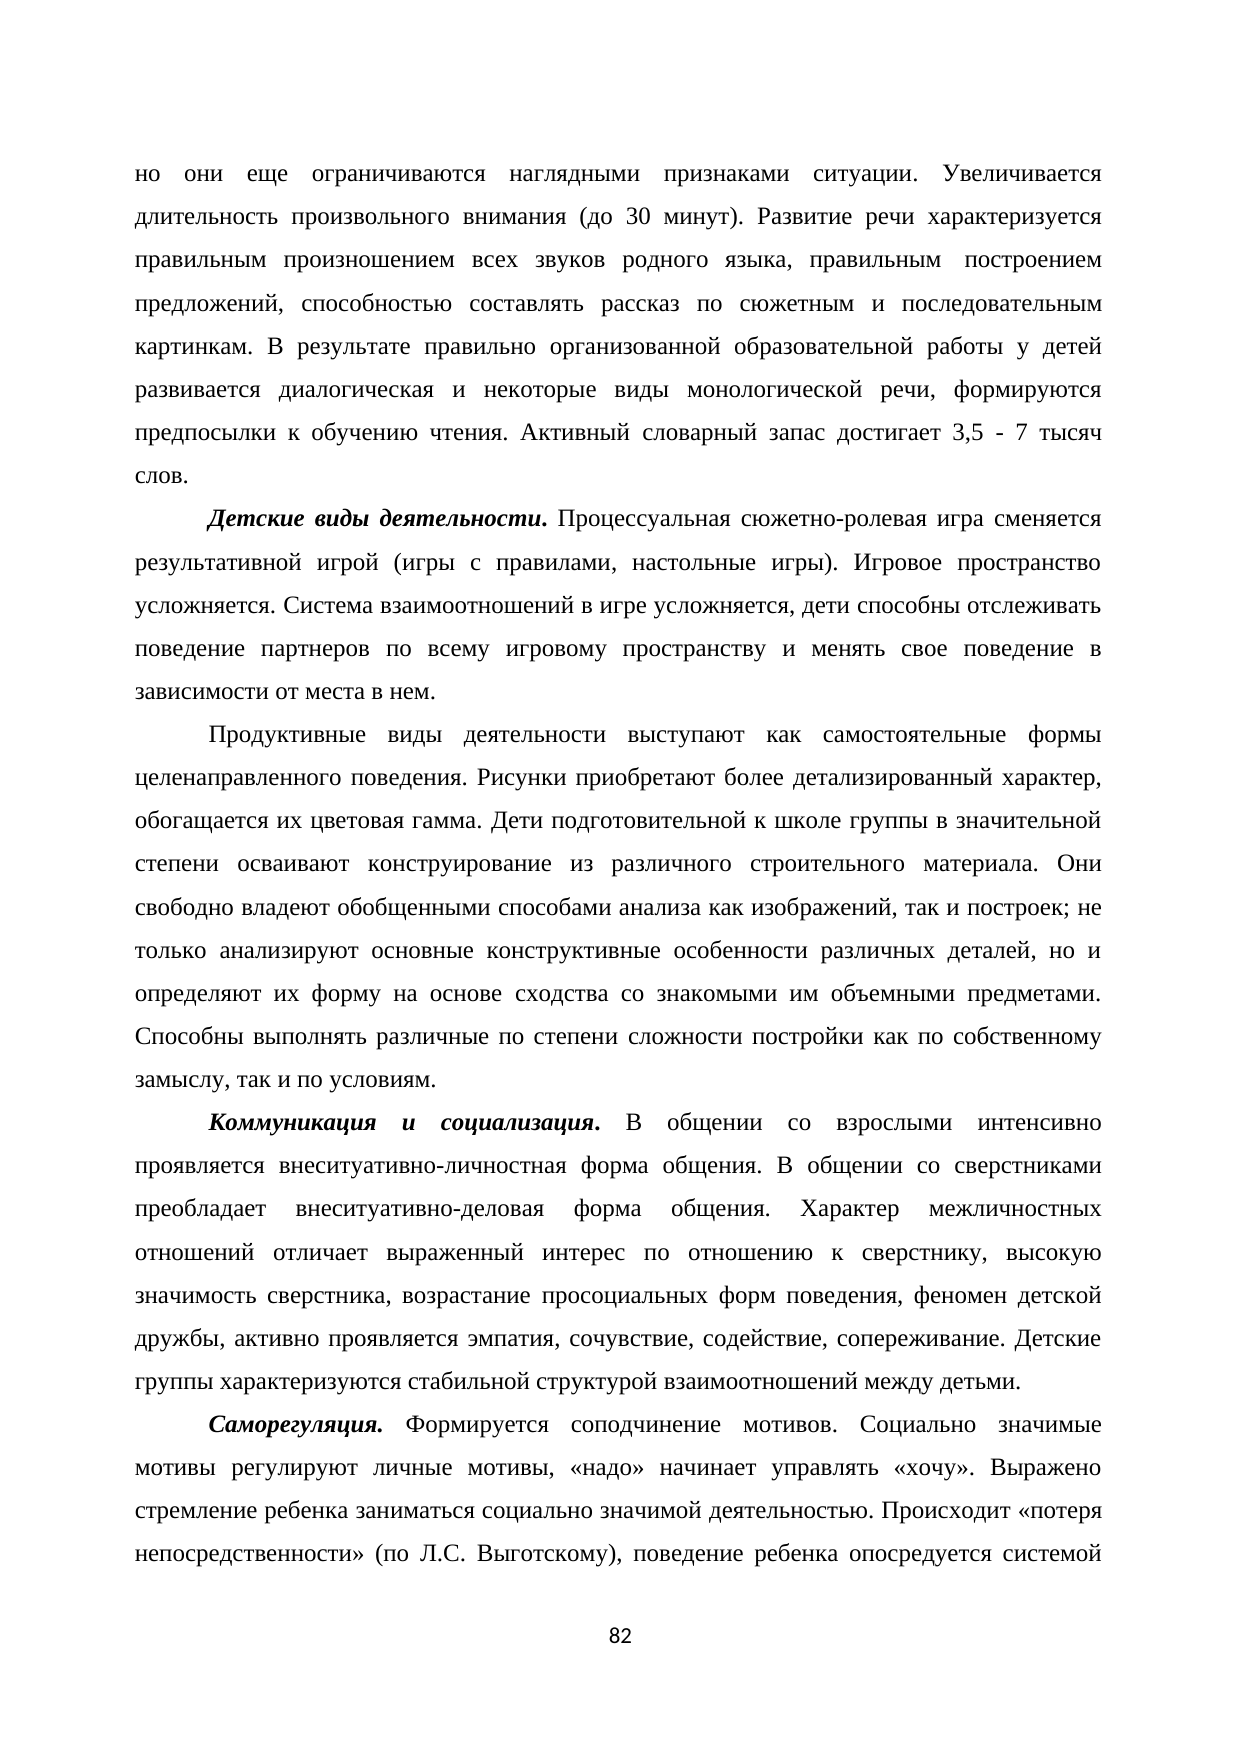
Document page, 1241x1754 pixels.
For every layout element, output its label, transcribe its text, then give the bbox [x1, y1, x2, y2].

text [134, 1409, 1102, 1567]
text но они еще ограничиваются наглядными признаками ситуации. Увеличивается длительность произвольного внимания (до 30 минут). Развитие речи характеризуется правильным произношением всех звуков родного языка, правильным построением предложений, способностью составлять рассказ по сюжетным и последовательным картинкам. В результате правильно организованной образовательной работы у детей развивается диалогическая и некоторые виды монологической речи, формируются предпосылки к обучению чтения. Активный словарный запас достигает 3,5 - 7 тысяч слов. [134, 158, 1102, 489]
text Продуктивные виды деятельности выступают как самостоятельные формы целенаправленного поведения. Рисунки приобретают более детализированный характер, обогащается их цветовая гамма. Дети подготовительной к школе группы в значительной степени осваивают конструирование из различного строительного материала. Они свободно владеют обобщенными способами анализа как изображений, так и построек; не только анализируют основные конструктивные особенности различных деталей, но и определяют их форму на основе сходства со знакомыми им объемными предметами. Способны выполнять различные по степени сложности постройки как по собственному замыслу, так и по условиям. [134, 719, 1102, 1093]
text Детские виды деятельности. Процессуальная сюжетно-ролевая игра сменяется результативной игрой (игры с правилами, настольные игры). Игровое пространство усложняется. Система взаимоотношений в игре усложняется, дети способны отслеживать поведение партнеров по всему игровому пространству и менять свое поведение в зависимости от места в нем. [134, 503, 1102, 705]
text Коммуникация и социализация. В общении со взрослыми интенсивно проявляется внеситуативно-личностная форма общения. В общении со сверстниками преобладает внеситуативно-деловая форма общения. Характер межличностных отношений отличает выраженный интерес по отношению к сверстнику, высокую значимость сверстника, возрастание просоциальных форм поведения, феномен детской дружбы, активно проявляется эмпатия, сочувствие, содействие, сопереживание. Детские группы характеризуются стабильной структурой взаимоотношений между детьми. [134, 1107, 1102, 1395]
